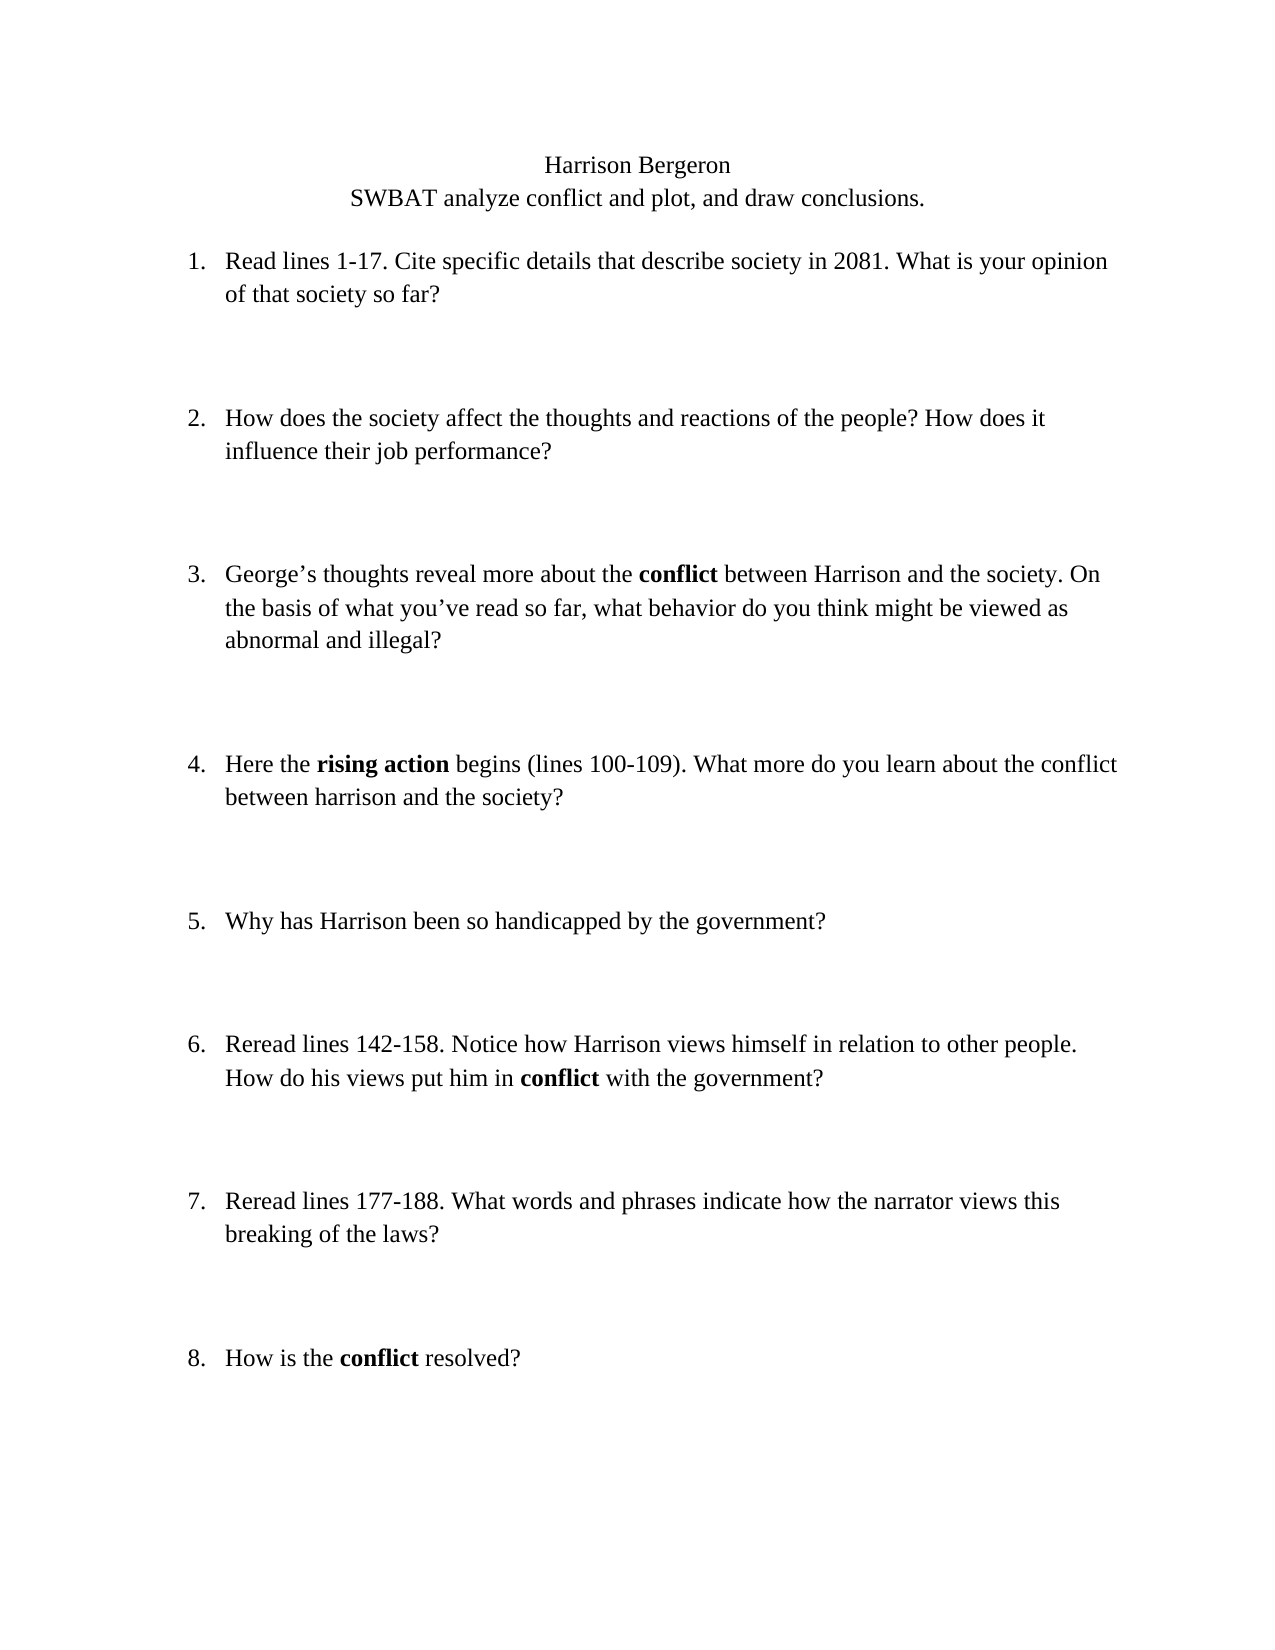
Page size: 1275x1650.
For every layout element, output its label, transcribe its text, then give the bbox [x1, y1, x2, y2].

list Why has Harrison been so handicapped by the government? [187, 906, 1125, 935]
list Reread lines 177-188. What words and phrases indicate how the narrator views this breaking of the laws? [187, 1186, 1125, 1248]
list How is the conflict resolved? [187, 1343, 1125, 1372]
list How does the society affect the thoughts and reactions of the people? How does it influence their job performance? [187, 403, 1125, 465]
list Read lines 1-17. Cite specific details that describe society in 2081. What is your opinion of that society so far? [187, 246, 1125, 308]
list Reread lines 142-158. Notice how Harrison views himself in relation to other people. How do his views put him in conflict with the government? [187, 1029, 1125, 1091]
text SWBAT analyze conflict and plot, and draw conclusions. [150, 183, 1125, 212]
list George’s thoughts reveal more about the conflict between Harrison and the society. On the basis of what you’ve read so far, what behavior do you think might be viewed as abnormal and illegal? [187, 559, 1125, 654]
text Harrison Bergeron [150, 150, 1125, 179]
list Here the rising action begins (lines 100-109). What more do you learn about the conflict between harrison and the society? [187, 749, 1125, 811]
